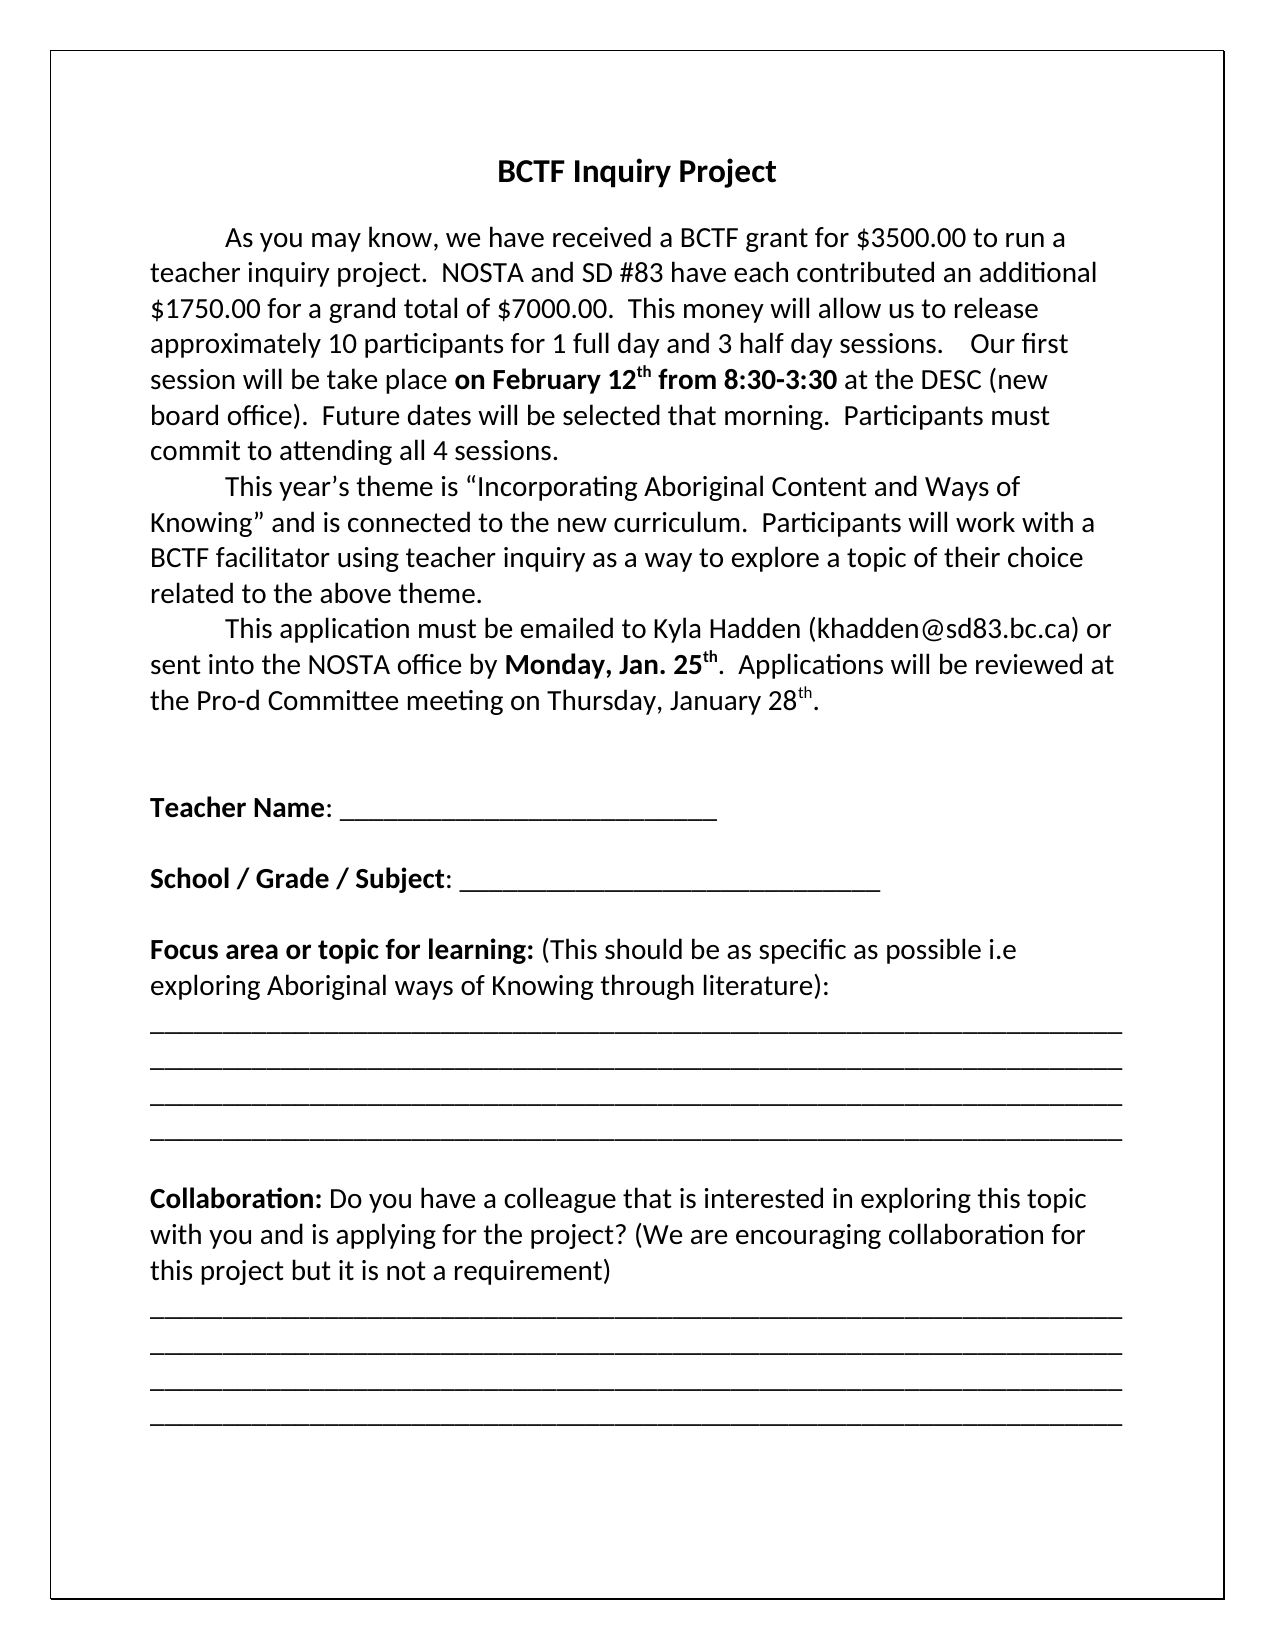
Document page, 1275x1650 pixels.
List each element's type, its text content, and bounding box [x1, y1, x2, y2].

text Focus area or topic for learning: (This should be as specific as possible i.e exploring Aboriginal ways of Knowing through literature): [150, 931, 1124, 1002]
text School / Grade / Subject: _____________________________ [150, 860, 1124, 896]
text As you may know, we have received a BCTF grant for $3500.00 to run a teacher inquiry project. NOSTA and SD #83 have each contributed an additional $1750.00 for a grand total of $7000.00. This money will allow us to release approximately 10 participants for 1 full day and 3 half day sessions. Our first session will be take place on February 12th from 8:30-3:30 at the DESC (new board office). Future dates will be selected that morning. Participants must commit to attending all 4 sessions. [150, 219, 1124, 468]
text ____________________________________________________________________________________________________________________________________________________________________________________________________________________________________________________________________________ [150, 1002, 1124, 1145]
text This year’s theme is “Incorporating Aboriginal Content and Ways of Knowing” and is connected to the new curriculum. Participants will work with a BCTF facilitator using teacher inquiry as a way to explore a topic of their choice related to the above theme. [150, 468, 1124, 611]
text This application must be emailed to Kyla Hadden (khadden@sd83.bc.ca) or sent into the NOSTA office by Monday, Jan. 25th. Applications will be reviewed at the Pro-d Committee meeting on Thursday, January 28th. [150, 611, 1124, 717]
text Collaboration: Do you have a colleague that is interested in exploring this topic with you and is applying for the project? (We are encouraging collaboration for this project but it is not a requirement) ____________________________________________________________________________________________________________________________________________________________________________________________________________________________________________________________________________ [150, 1181, 1124, 1430]
text Teacher Name: __________________________ [150, 789, 1124, 824]
text BCTF Inquiry Project [150, 150, 1124, 191]
